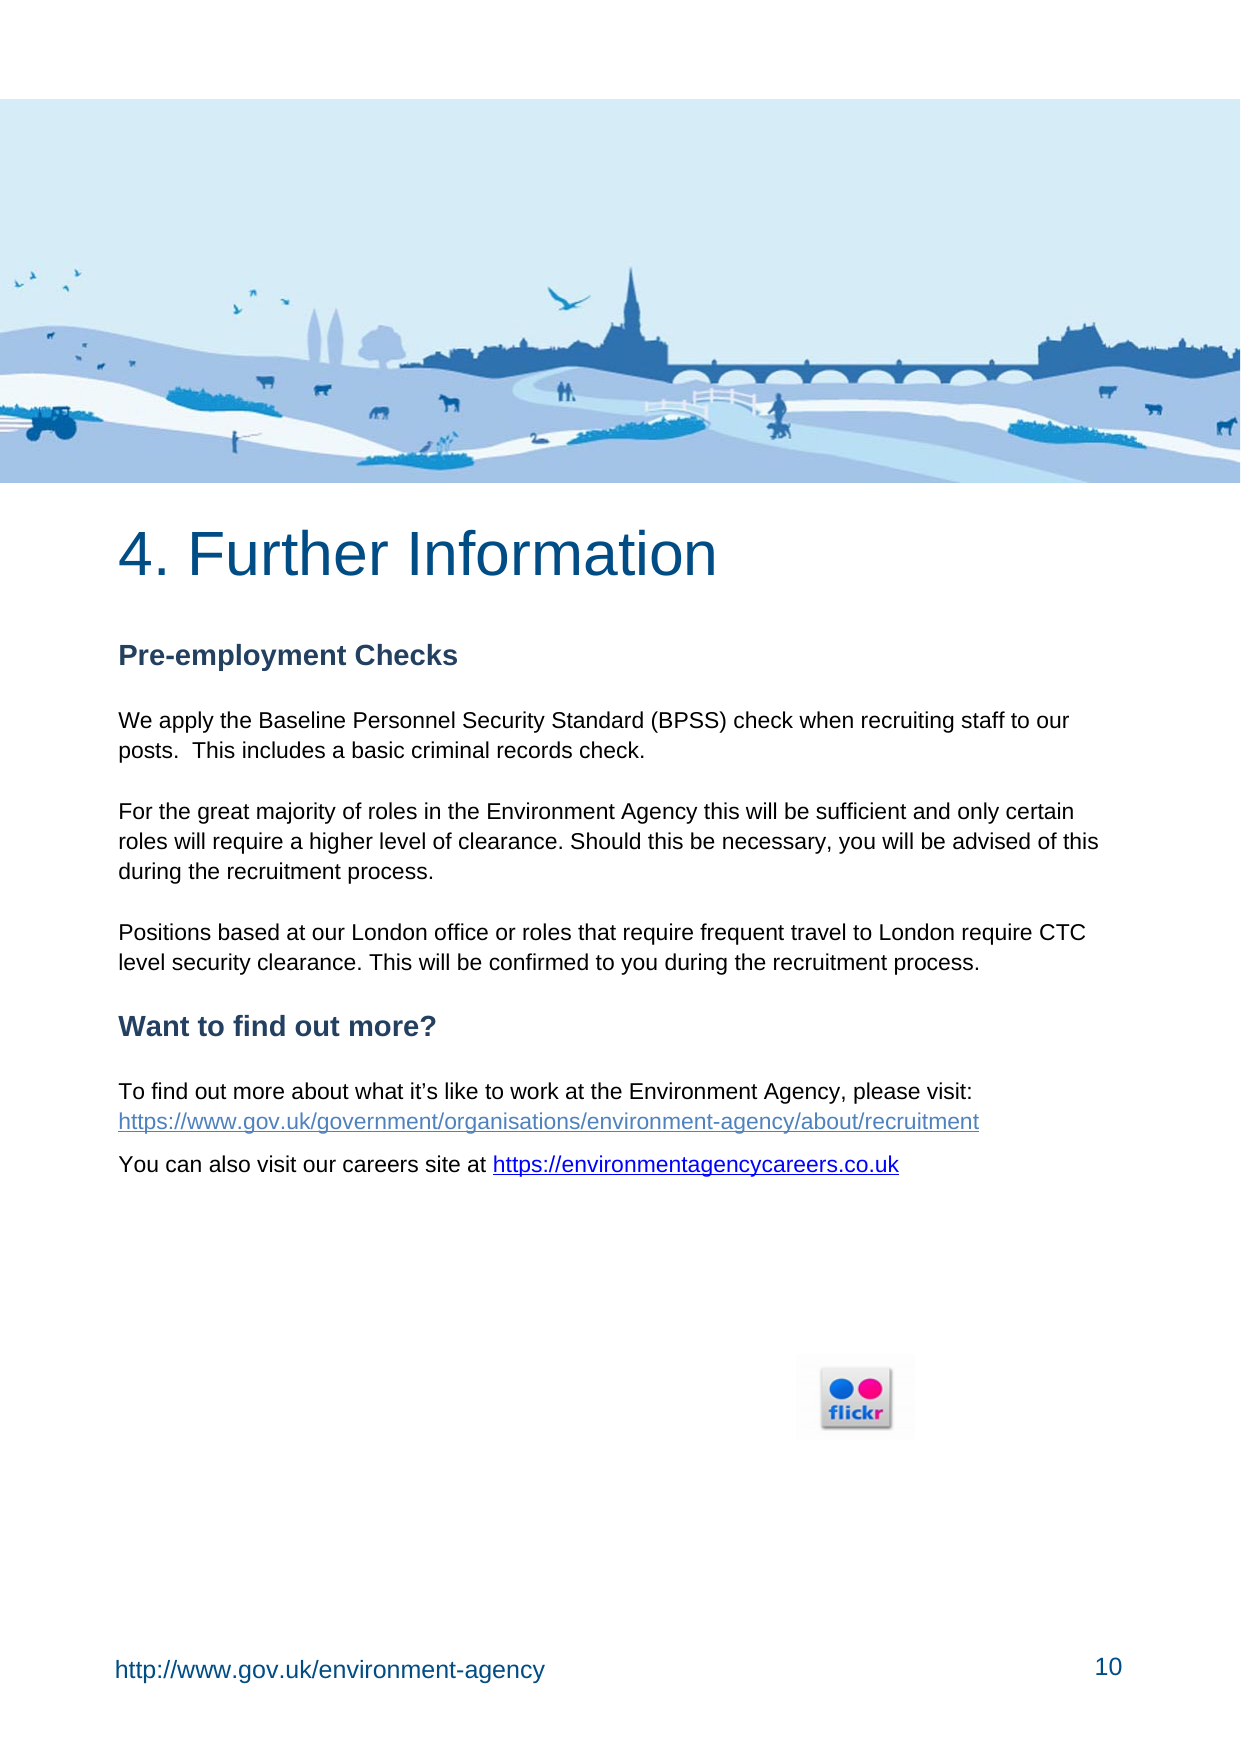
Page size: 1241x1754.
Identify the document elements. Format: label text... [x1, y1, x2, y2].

text Want to find out more? [118, 1009, 1122, 1043]
text You can also visit our careers site at https://environmentagencycareers.co.uk [118, 1151, 1122, 1177]
picture [0, 99, 1241, 483]
text Pre-employment Checks [118, 638, 1122, 672]
text 4. Further Information [118, 517, 1122, 589]
text To find out more about what it’s like to work at the Environment Agency, please visit: https://www.gov.uk/government/organisations/environment-agency/about/recruitment [118, 1078, 1122, 1134]
text Positions based at our London office or roles that require frequent travel to London require CTC level security clearance. This will be confirmed to you during the recruitment process. [118, 918, 1122, 975]
text For the great majority of roles in the Environment Agency this will be sufficient and only certain roles will require a higher level of clearance. Should this be necessary, you will be advised of this during the recruitment process. [118, 798, 1122, 884]
text We apply the Baseline Personnel Security Standard (BPSS) check when recruiting staff to our posts. This includes a basic criminal records check. [118, 707, 1122, 763]
